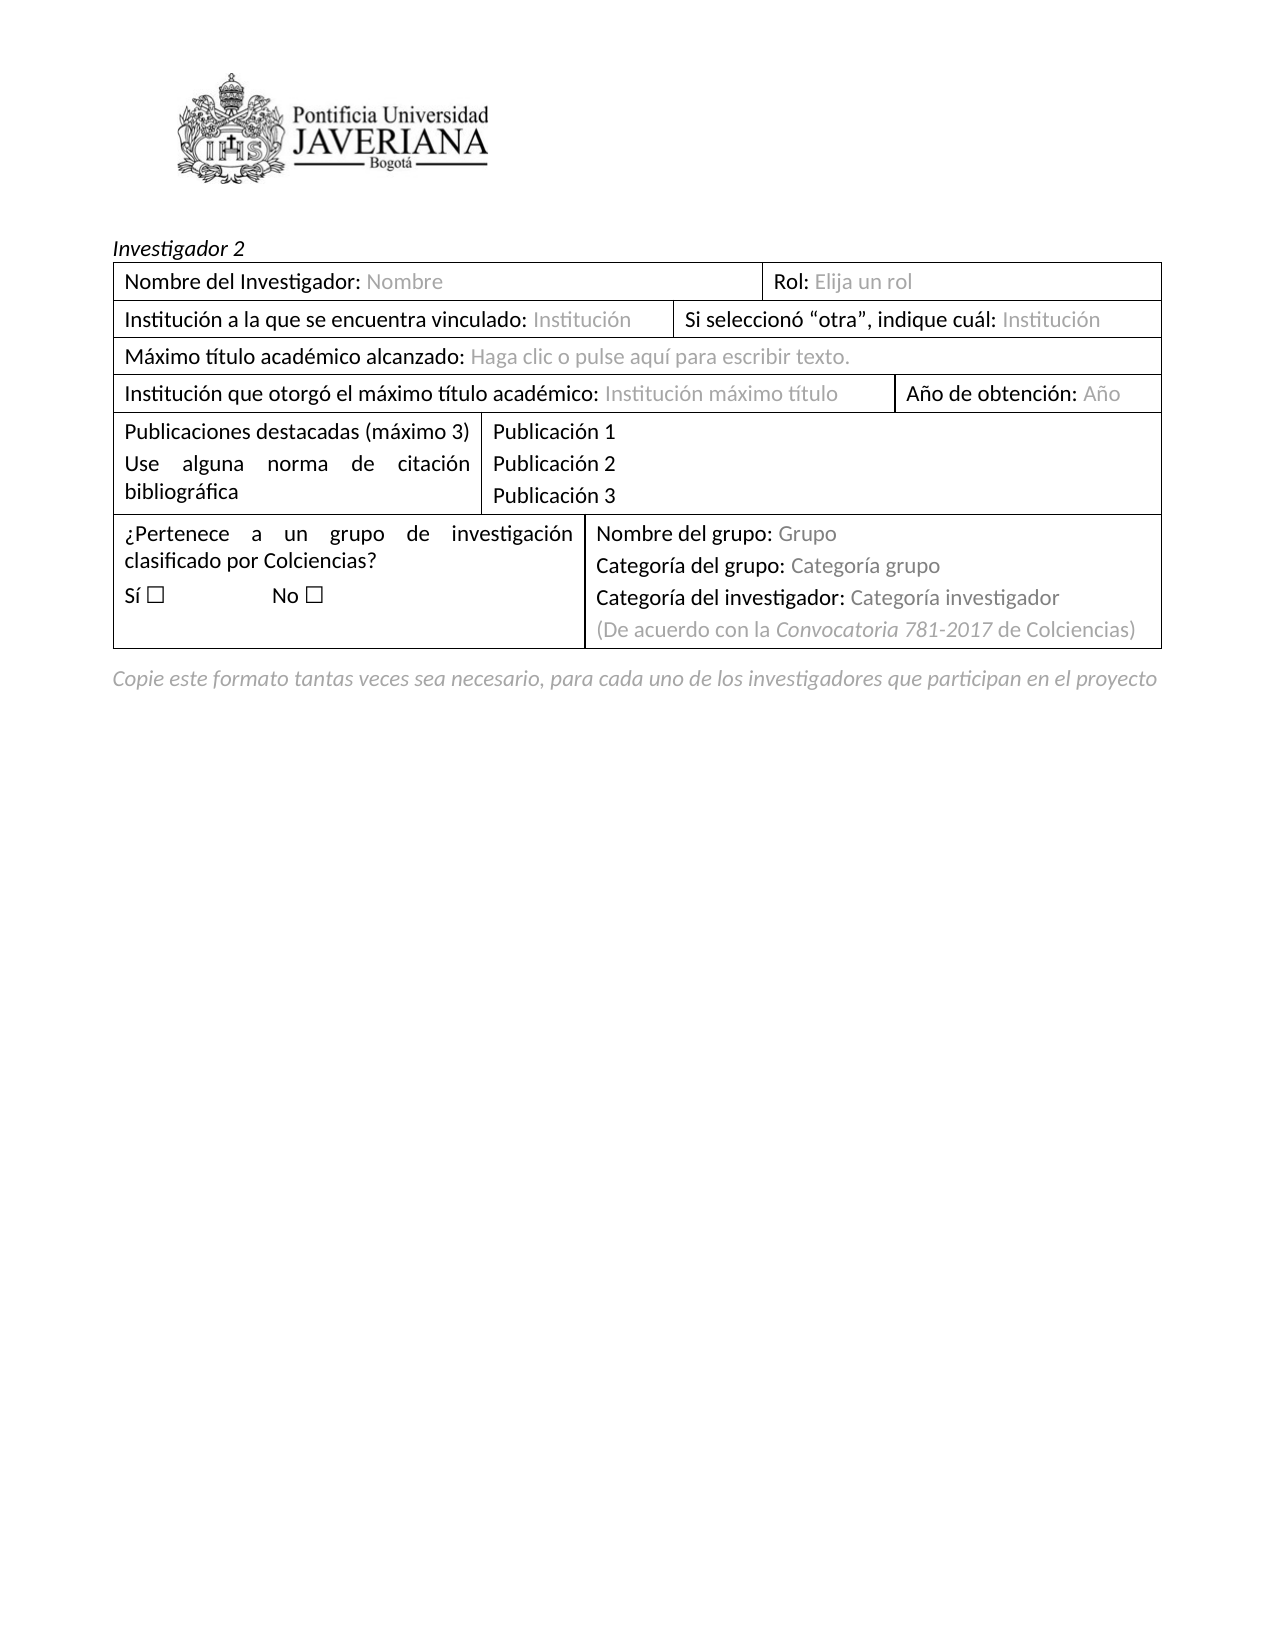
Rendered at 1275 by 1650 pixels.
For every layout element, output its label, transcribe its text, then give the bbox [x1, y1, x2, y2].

table_cell Nombre del grupo: Categoría del grupo: Categoría del investigador: (De acuerdo con la Convocatoria 781-2017 de Colciencias) [586, 515, 1161, 647]
table_cell Si seleccionó “otra”, indique cuál: [674, 301, 1161, 337]
table_header Nombre del Investigador: [114, 263, 762, 299]
table_cell Año de obtención: [896, 375, 1161, 412]
table_header Rol: [763, 263, 1161, 299]
text Investigador 2 [112, 234, 1162, 262]
table_cell Máximo título académico alcanzado: [114, 338, 1161, 374]
table_cell Institución a la que se encuentra vinculado: [114, 301, 673, 337]
table_cell [482, 413, 1161, 513]
table_cell ¿Pertenece a un grupo de investigación clasificado por Colciencias? Sí No [114, 515, 584, 647]
table_cell Institución que otorgó el máximo título académico: [114, 375, 894, 412]
picture [177, 73, 489, 184]
text Copie este formato tantas veces sea necesario, para cada uno de los investigadores que participan en el proyecto [112, 664, 1162, 692]
table_cell Publicaciones destacadas (máximo 3) Use alguna norma de citación bibliográfica [114, 413, 481, 513]
